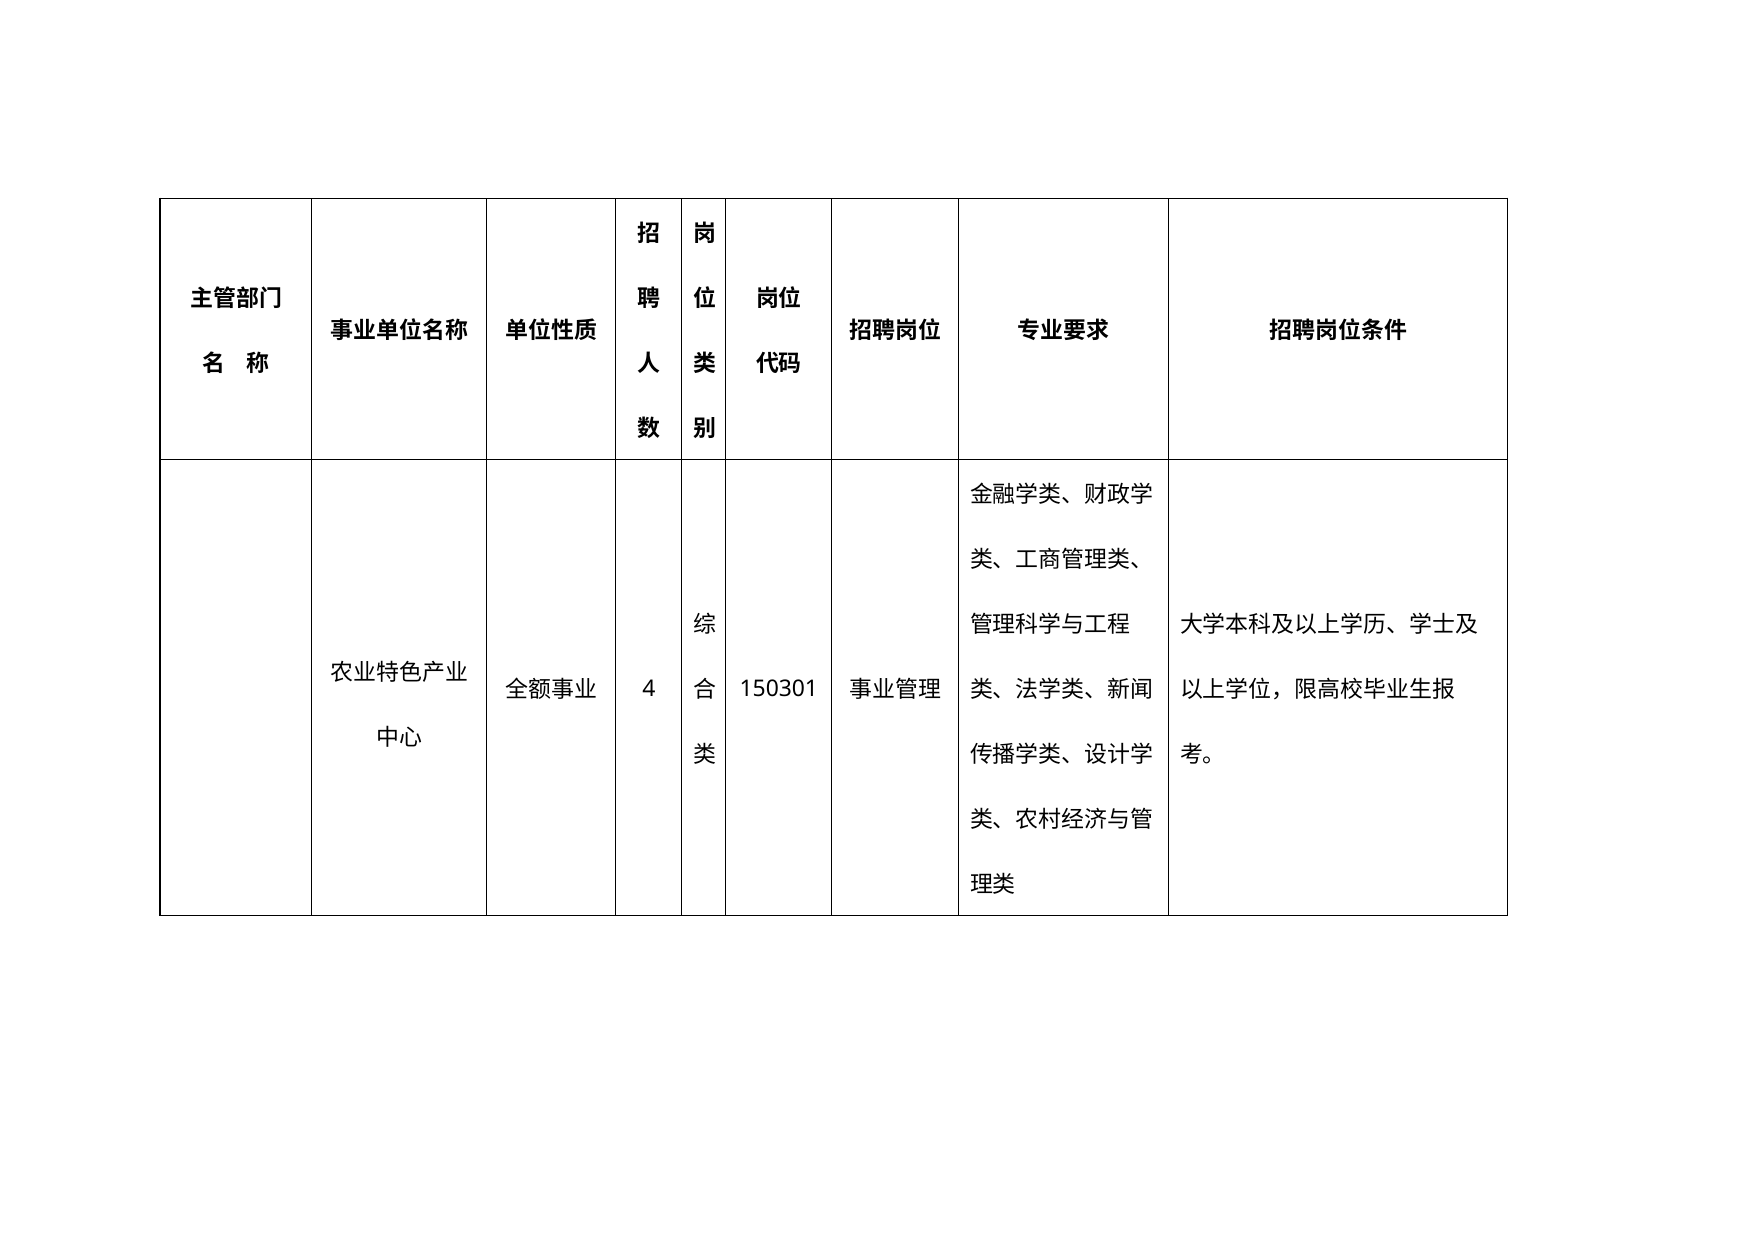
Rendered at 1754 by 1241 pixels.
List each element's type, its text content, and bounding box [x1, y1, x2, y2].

table_cell 4 [616, 460, 681, 915]
table_cell 大学本科及以上学历、学士及以上学位，限高校毕业生报考。 [1169, 460, 1507, 915]
table_header 主管部门 名 称 [161, 199, 311, 459]
table_header 招聘人数 [616, 199, 681, 459]
table_header 招聘岗位 [832, 199, 958, 459]
table_header 招聘岗位条件 [1169, 199, 1507, 459]
table_cell 150301 [726, 460, 831, 915]
table_cell 金融学类、财政学类、工商管理类、管理科学与工程类、法学类、新闻传播学类、设计学类、农村经济与管理类 [959, 460, 1168, 915]
table_cell 全额事业 [487, 460, 615, 915]
table_cell 农业特色产业中心 [312, 460, 486, 915]
table_header 岗位 类别 [682, 199, 725, 459]
table_cell 综合类 [682, 460, 725, 915]
table_header 专业要求 [959, 199, 1168, 459]
table_cell 事业管理 [832, 460, 958, 915]
table_header 事业单位名称 [312, 199, 486, 459]
table_header 单位性质 [487, 199, 615, 459]
table_header 岗位 代码 [726, 199, 831, 459]
